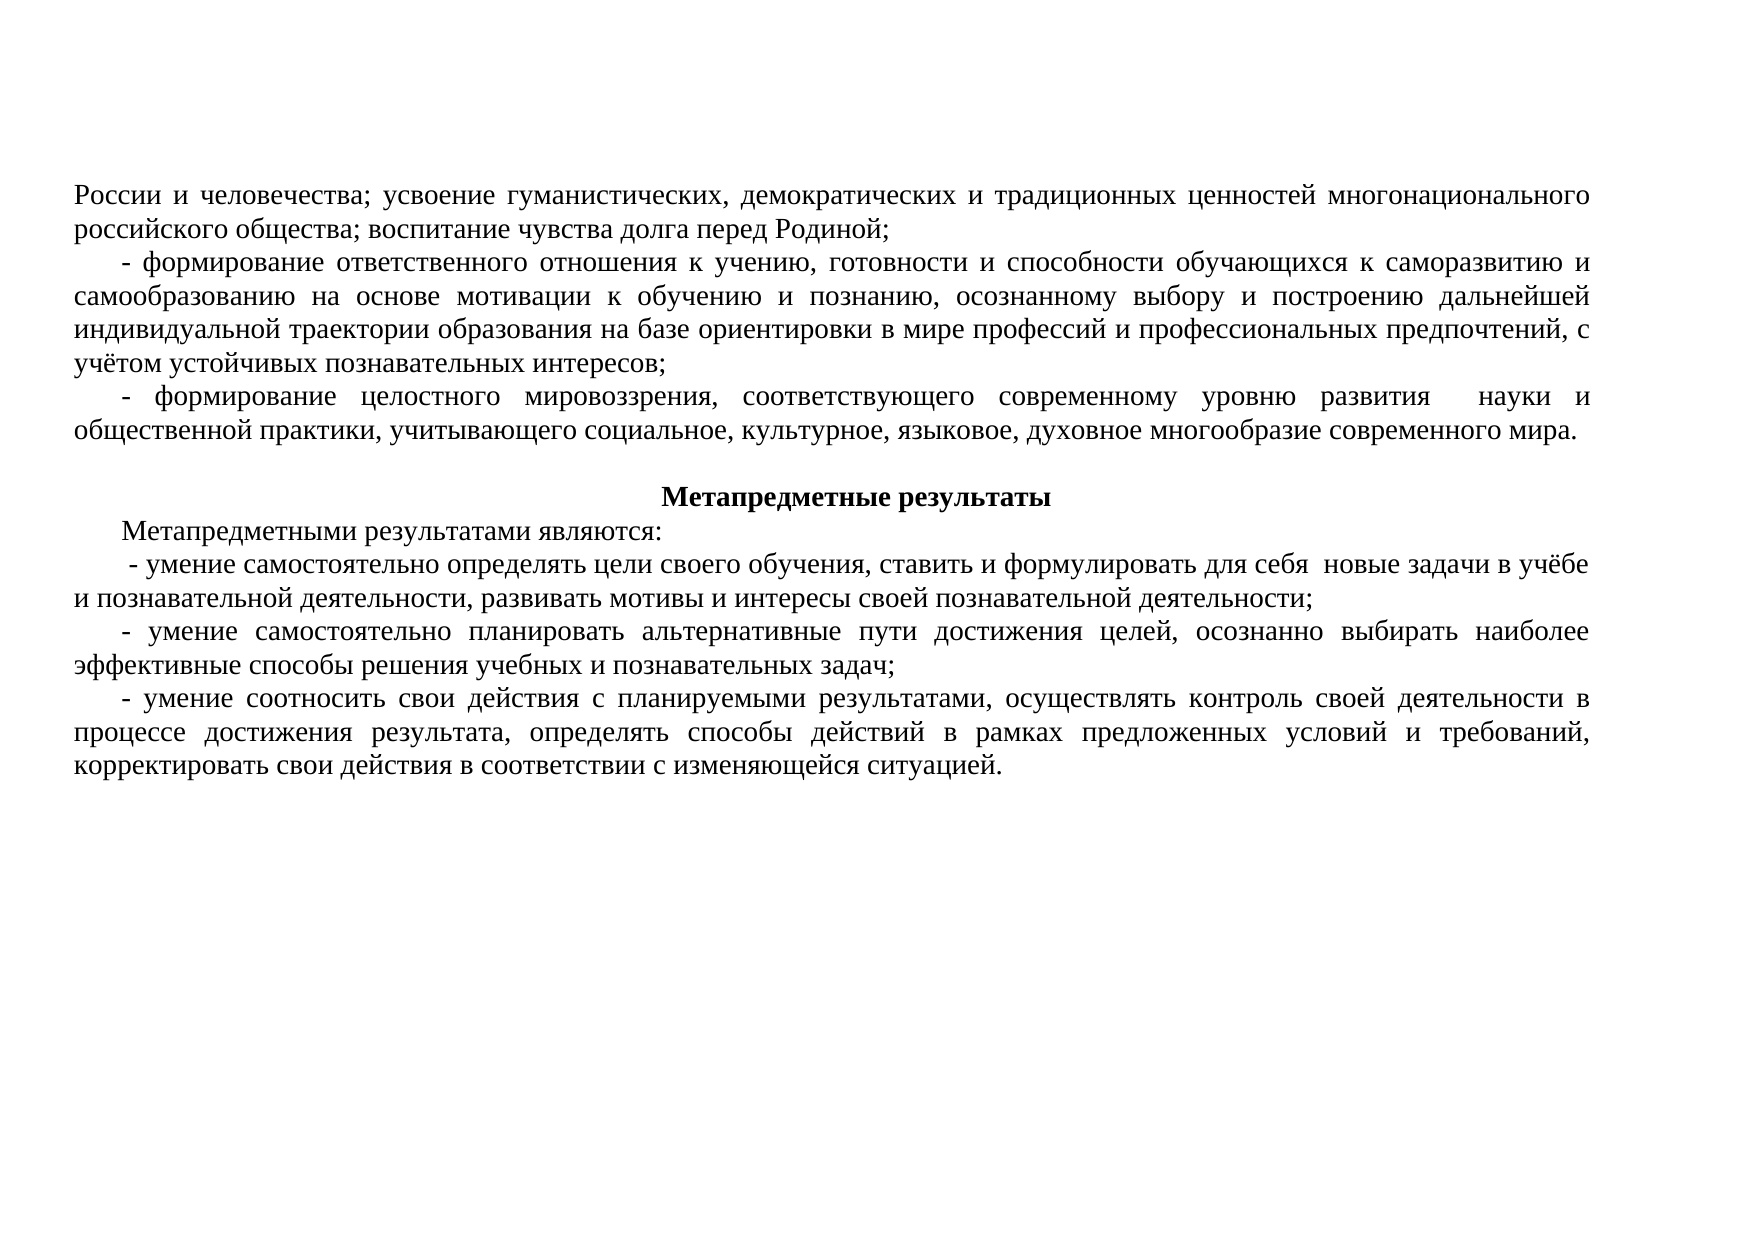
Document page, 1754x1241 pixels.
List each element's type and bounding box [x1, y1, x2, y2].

table_header [74, 177, 1591, 1114]
